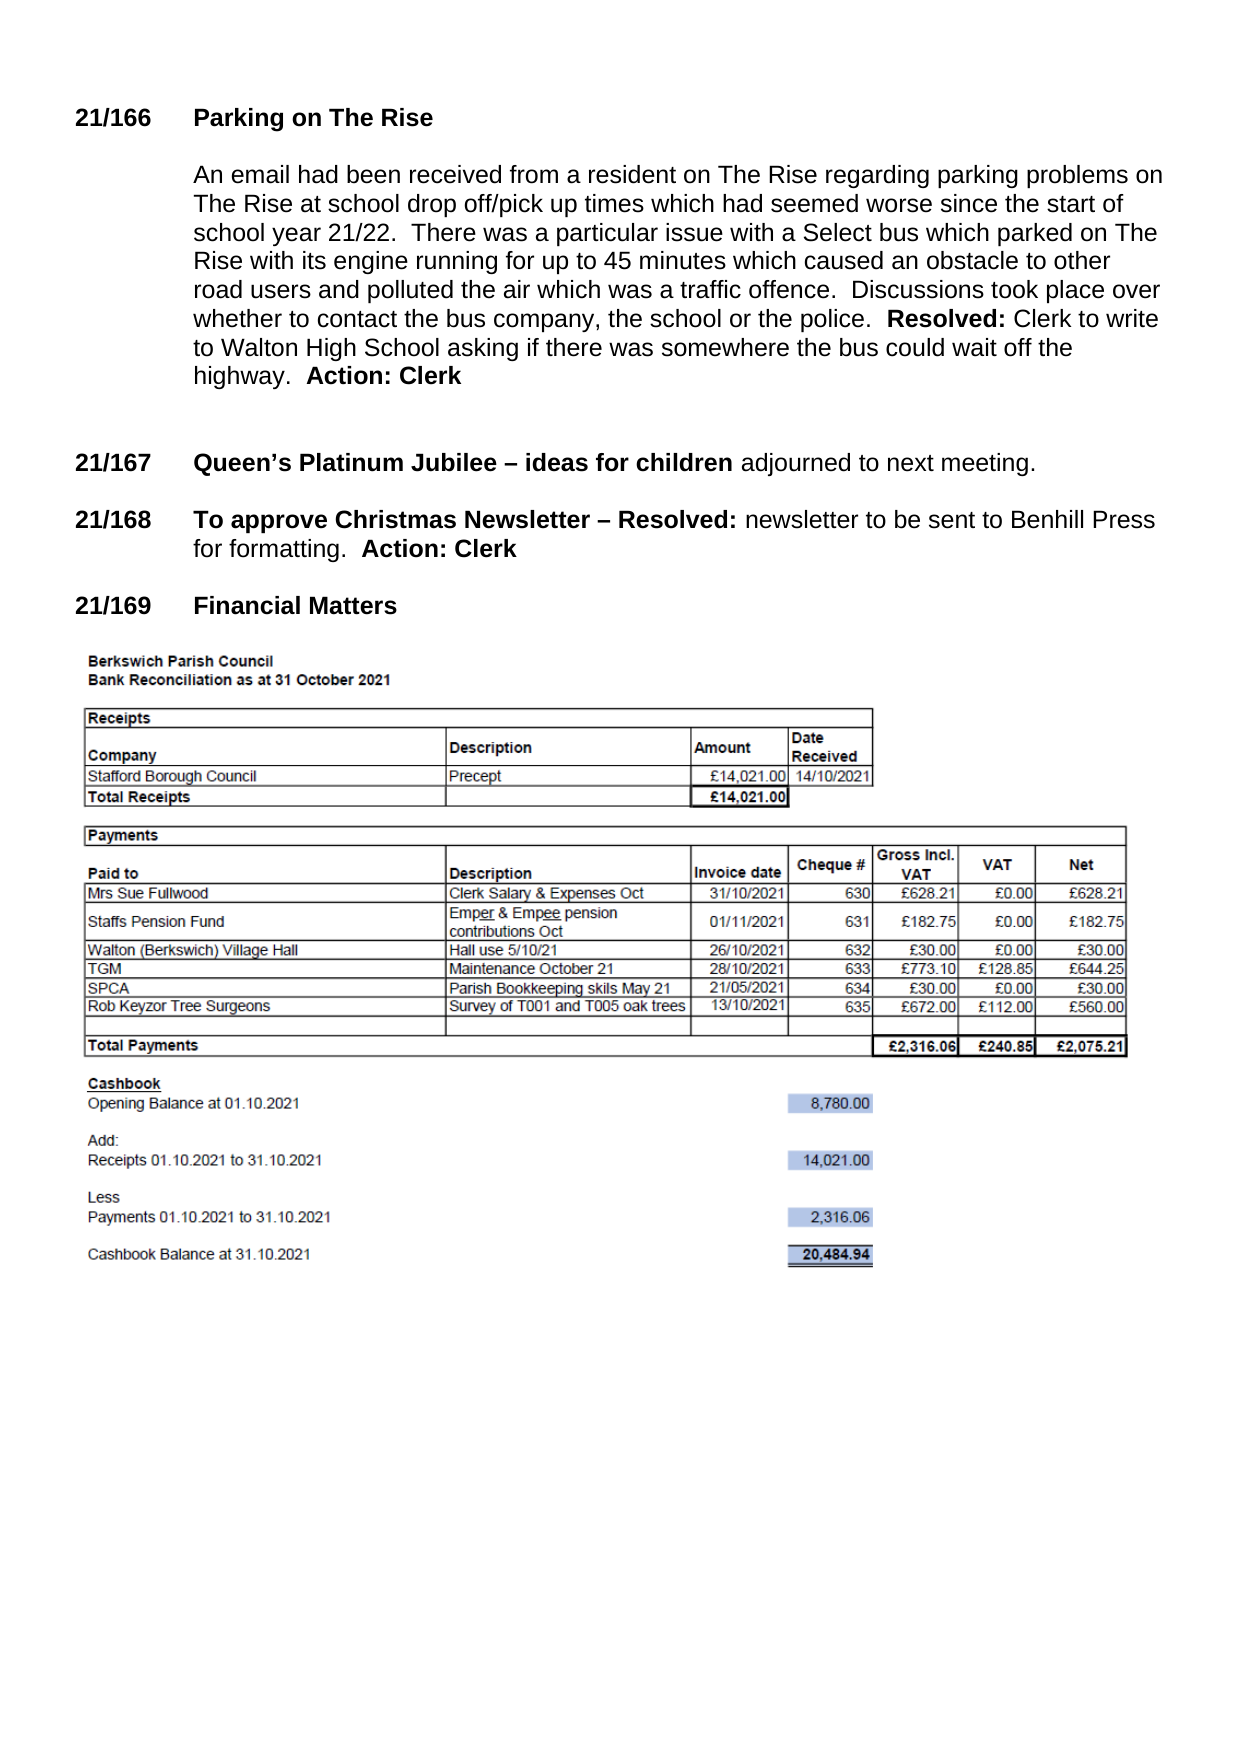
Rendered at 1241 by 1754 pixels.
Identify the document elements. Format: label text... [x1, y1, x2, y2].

text An email had been received from a resident on The Rise regarding parking problems on The Rise at school drop off/pick up times which had seemed worse since the start of school year 21/22. There was a particular issue with a Select bus which parked on The Rise with its engine running for up to 45 minutes which caused an obstacle to other road users and polluted the air which was a traffic offence. Discussions took place over whether to contact the bus company, the school or the police. Resolved: Clerk to write to Walton High School asking if there was somewhere the bus could wait off the highway. Action: Clerk [193, 160, 1165, 390]
picture [75, 648, 1143, 1276]
text 21/168 To approve Christmas Newsletter – Resolved: newsletter to be sent to Benhill Press for formatting. Action: Clerk [75, 505, 1165, 562]
text 21/167 Queen’s Platinum Jubilee – ideas for children adjourned to next meeting. [75, 447, 1165, 476]
text 21/166 Parking on The Rise [75, 102, 1165, 131]
text 21/169 Financial Matters [75, 591, 1165, 620]
